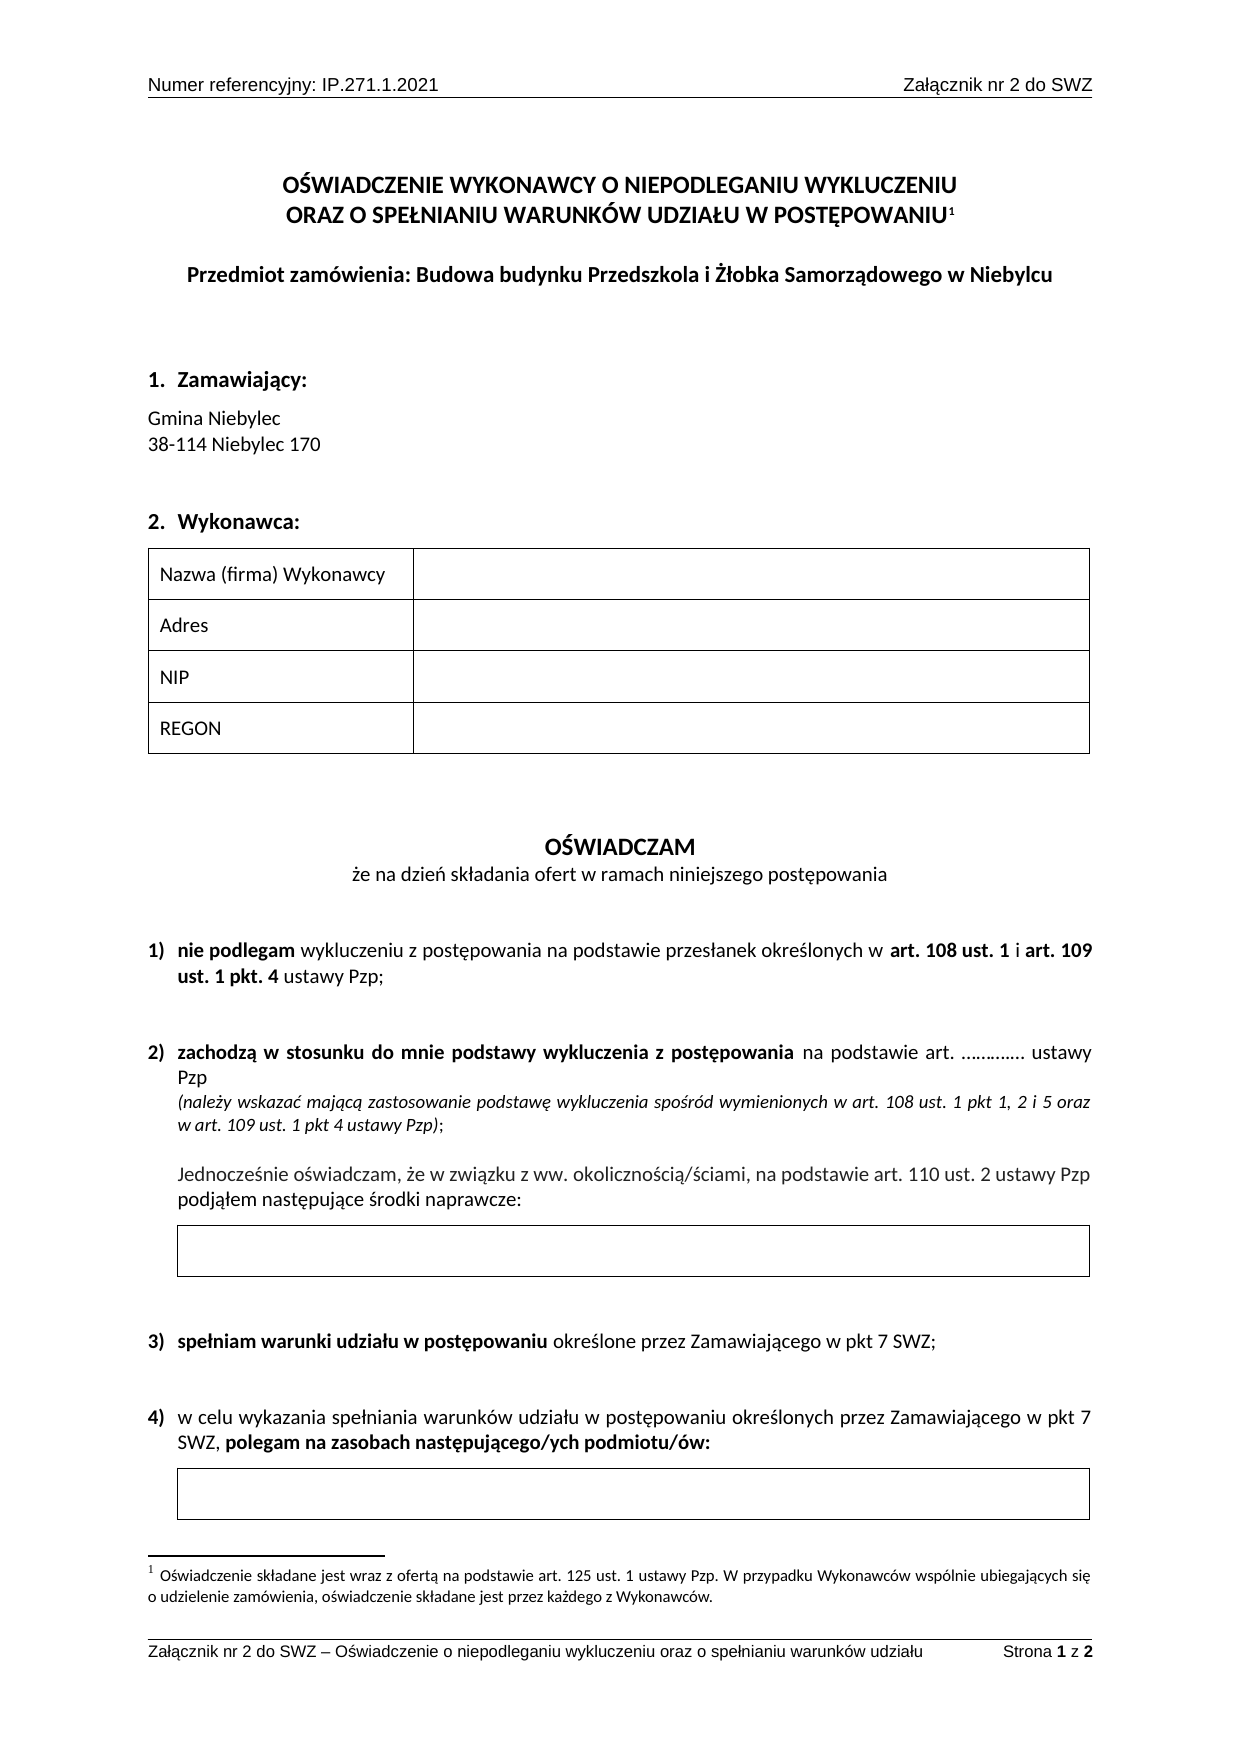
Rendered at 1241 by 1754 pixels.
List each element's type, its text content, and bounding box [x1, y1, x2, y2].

text OŚWIADCZAM [148, 831, 1092, 861]
table_cell [414, 600, 1089, 650]
list zachodzą w stosunku do mnie podstawy wykluczenia z postępowania na podstawie art. ……….… ustawy Pzp [148, 1039, 1092, 1090]
table_header [178, 1469, 1089, 1519]
table_header [414, 549, 1089, 599]
table_cell [414, 651, 1089, 702]
table_header Nazwa (firma) Wykonawcy [149, 549, 413, 599]
table_header [178, 1226, 1089, 1276]
list spełniam warunki udziału w postępowaniu określone przez Zamawiającego w pkt 7 SWZ; [148, 1328, 1092, 1353]
list Zamawiający: [148, 365, 1092, 393]
list nie podlegam wykluczeniu z postępowania na podstawie przesłanek określonych w art. 108 ust. 1 i art. 109 ust. 1 pkt. 4 ustawy Pzp; [148, 937, 1092, 988]
text ORAZ O SPEŁNIANIU WARUNKÓW UDZIAŁU W POSTĘPOWANIU [148, 199, 1092, 230]
table_cell REGON [149, 703, 413, 753]
text że na dzień składania ofert w ramach niniejszego postępowania [148, 861, 1092, 887]
text (należy wskazać mającą zastosowanie podstawę wykluczenia spośród wymienionych w art. 108 ust. 1 pkt 1, 2 i 5 oraz w art. 109 ust. 1 pkt 4 ustawy Pzp); [177, 1090, 1092, 1136]
table_cell Adres [149, 600, 413, 650]
list w celu wykazania spełniania warunków udziału w postępowaniu określonych przez Zamawiającego w pkt 7 SWZ, polegam na zasobach następującego/ych podmiotu/ów: [148, 1404, 1092, 1455]
text OŚWIADCZENIE WYKONAWCY O NIEPODLEGANIU WYKLUCZENIU [148, 169, 1092, 199]
text Gmina Niebylec [148, 405, 1092, 431]
text Przedmiot zamówienia: Budowa budynku Przedszkola i Żłobka Samorządowego w Niebylcu [148, 261, 1092, 288]
table_cell NIP [149, 651, 413, 702]
text Jednocześnie oświadczam, że w związku z ww. okolicznością/ściami, na podstawie art. 110 ust. 2 ustawy Pzp podjąłem następujące środki naprawcze: [177, 1161, 1092, 1212]
list Wykonawca: [148, 507, 1092, 535]
table_cell [414, 703, 1089, 753]
text 38-114 Niebylec 170 [148, 431, 1092, 456]
